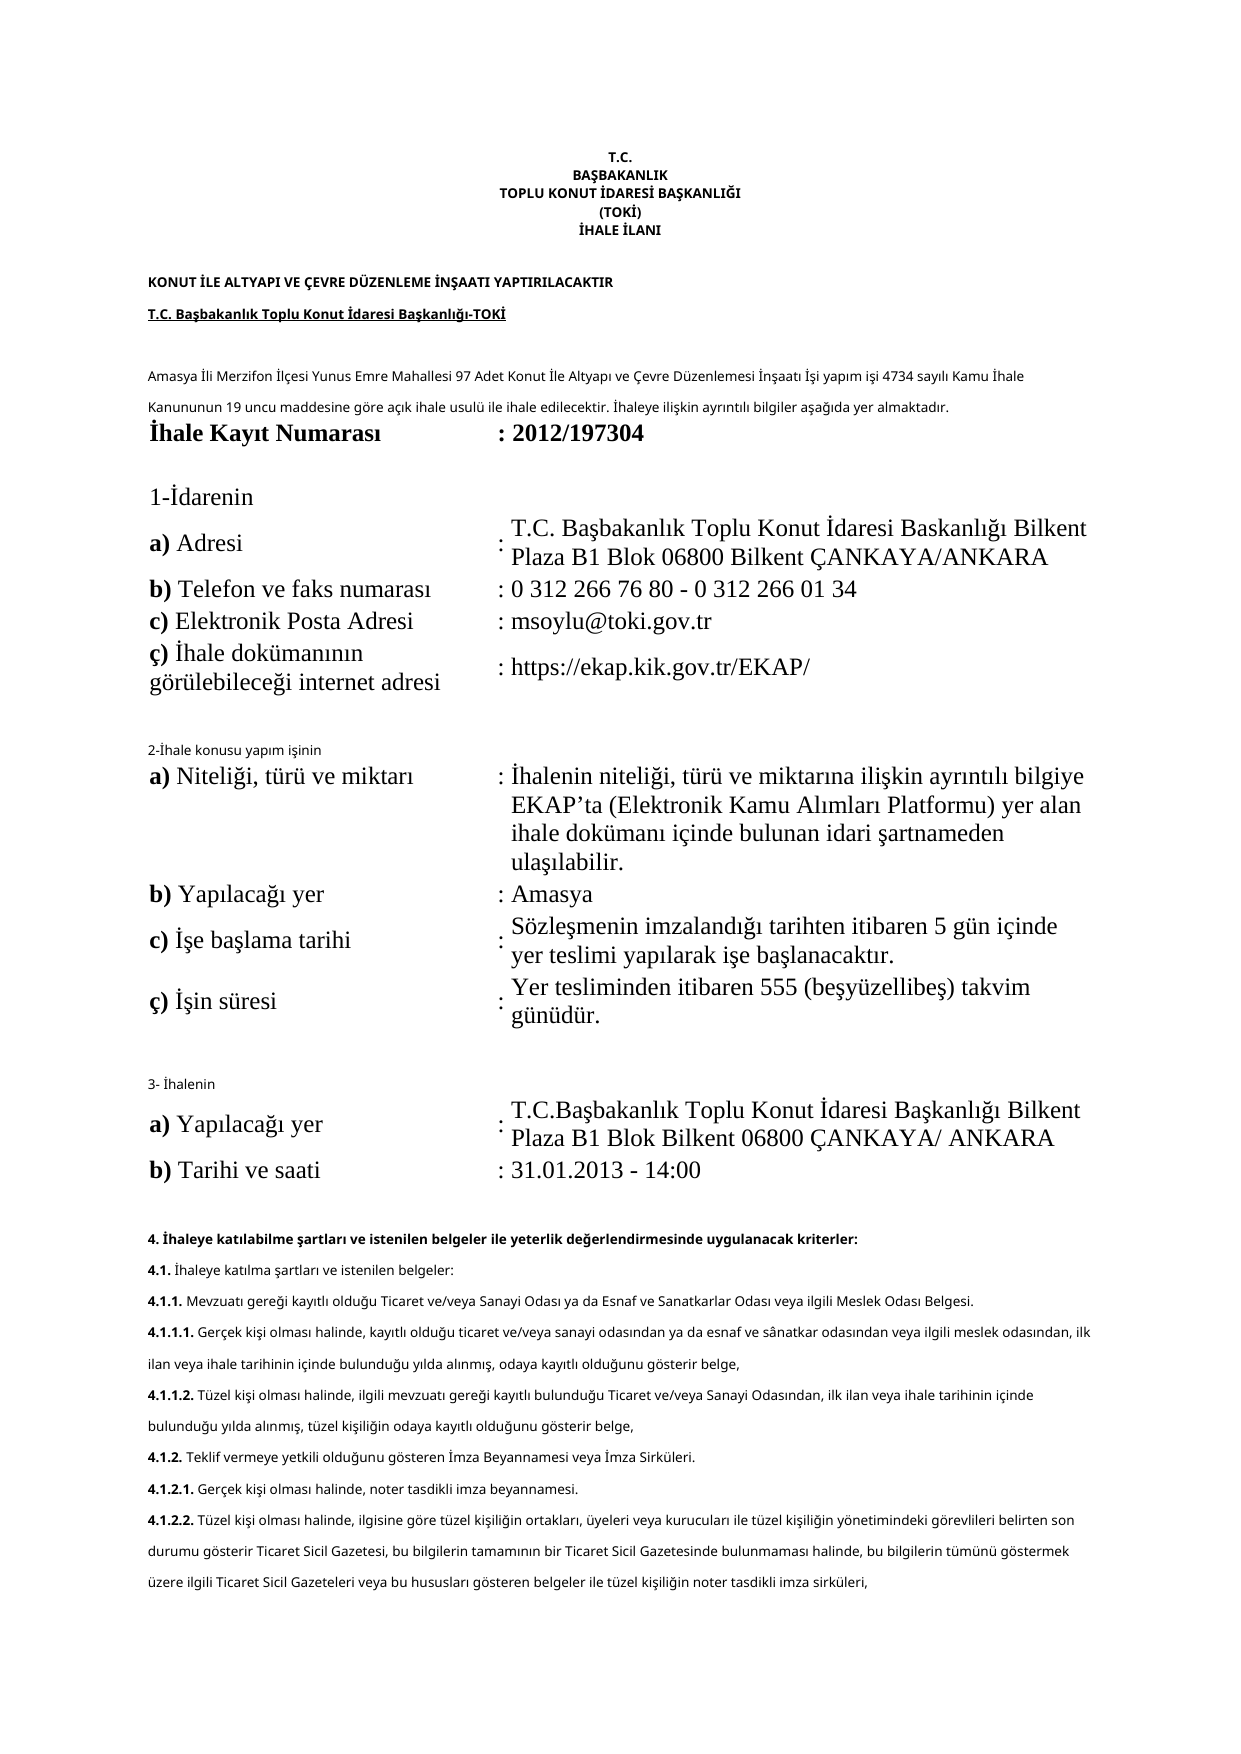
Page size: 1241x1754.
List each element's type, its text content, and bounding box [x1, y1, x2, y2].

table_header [148, 261, 1093, 1592]
text T.C. BAŞBAKANLIK TOPLU KONUT İDARESİ BAŞKANLIĞI (TOKİ) İHALE İLANI [148, 148, 1093, 240]
